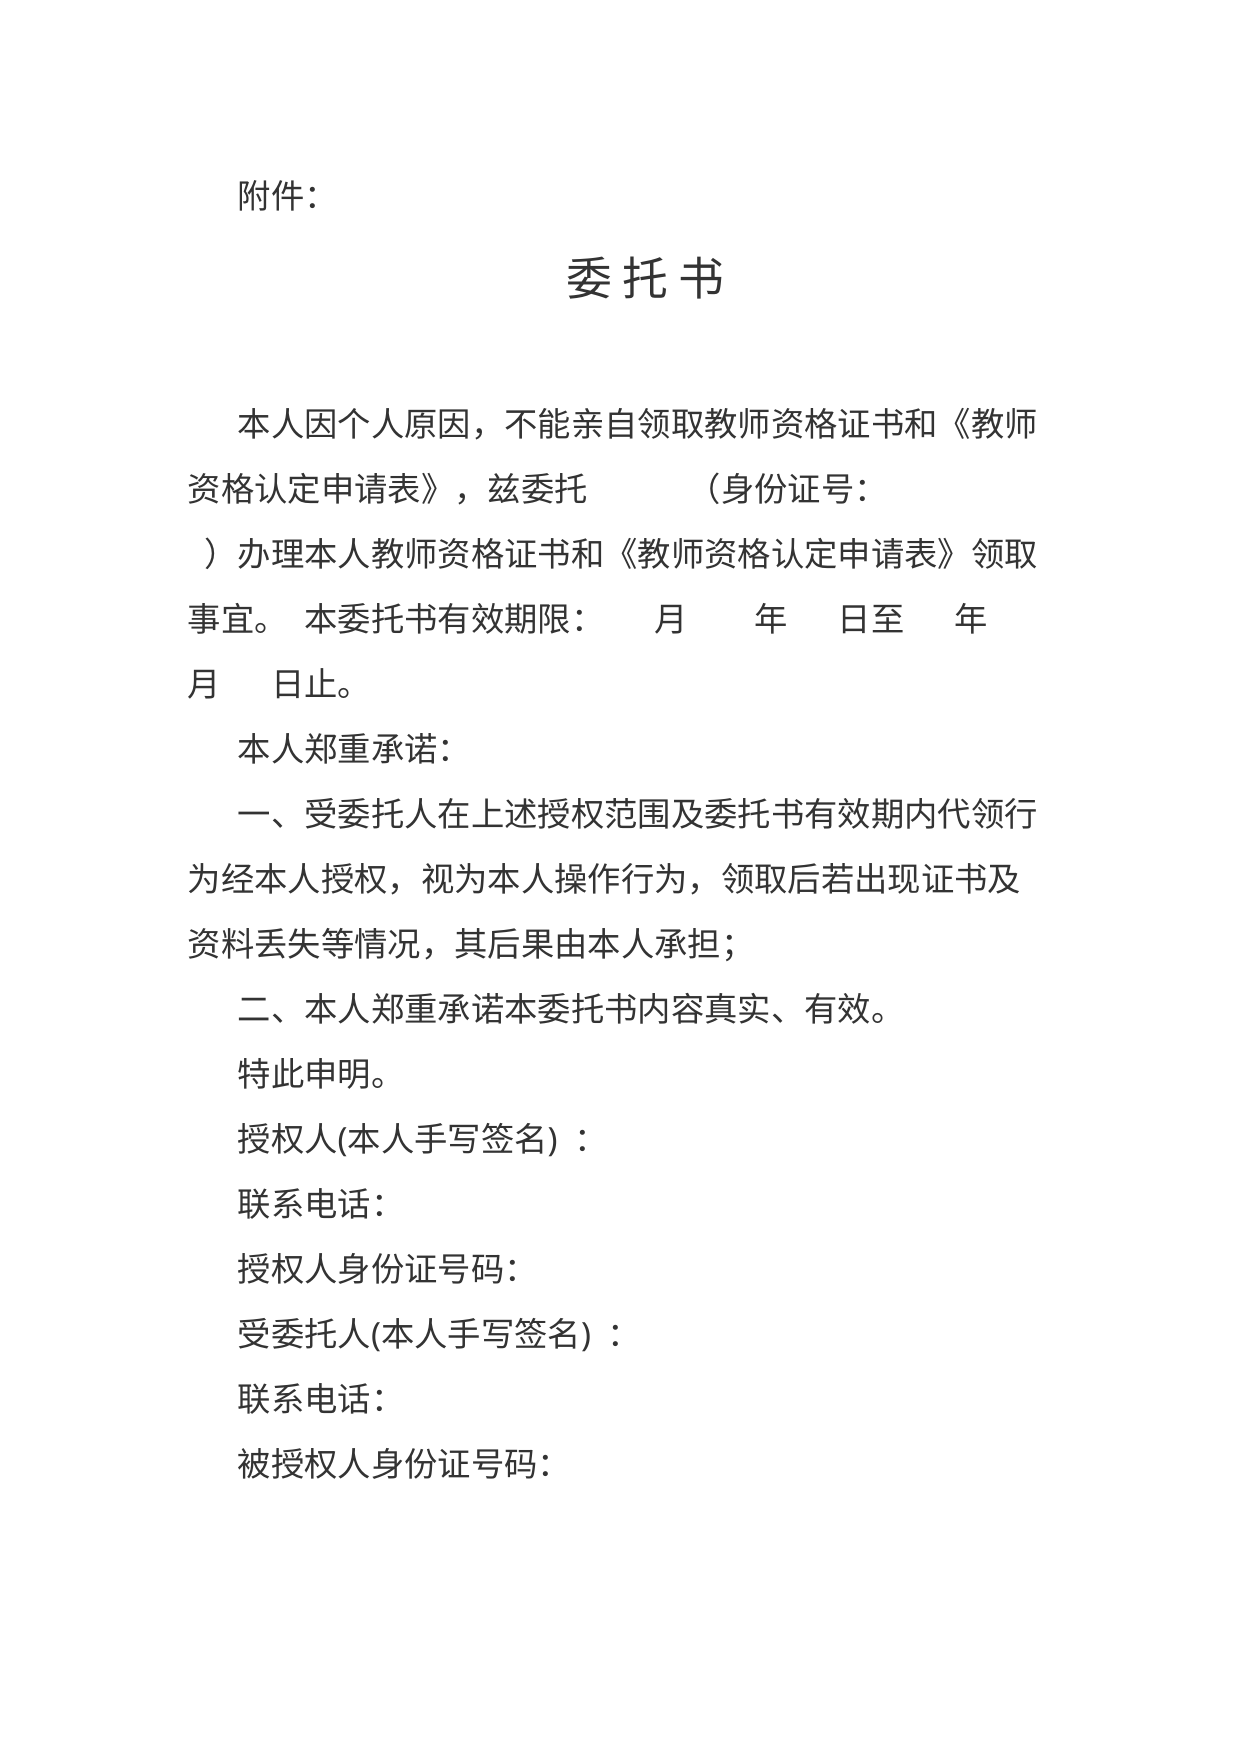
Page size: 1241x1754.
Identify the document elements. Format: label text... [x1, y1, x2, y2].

text 一、受委托人在上述授权范围及委托书有效期内代领行为经本人授权，视为本人操作行为，领取后若出现证书及资料丢失等情况，其后果由本人承担； [187, 779, 1053, 974]
text 二、本人郑重承诺本委托书内容真实、有效。 [187, 974, 1053, 1039]
text 本人郑重承诺： [187, 714, 1053, 779]
text 授权人(本人手写签名) ： [187, 1104, 1053, 1169]
text 被授权人身份证号码： [187, 1429, 1053, 1494]
text 附件： [187, 162, 1053, 227]
text 受委托人(本人手写签名) ： [187, 1299, 1053, 1364]
text 特此申明。 [187, 1039, 1053, 1104]
text 授权人身份证号码： [187, 1234, 1053, 1299]
text 本人因个人原因，不能亲自领取教师资格证书和《教师资格认定申请表》，兹委托 （身份证号： ）办理本人教师资格证书和《教师资格认定申请表》领取事宜。 本委托书有效期限： 月 年 日至 年 月 日止。 [187, 389, 1053, 714]
text 联系电话： [187, 1364, 1053, 1429]
text 联系电话： [187, 1169, 1053, 1234]
text 委 托 书 [187, 227, 1053, 324]
